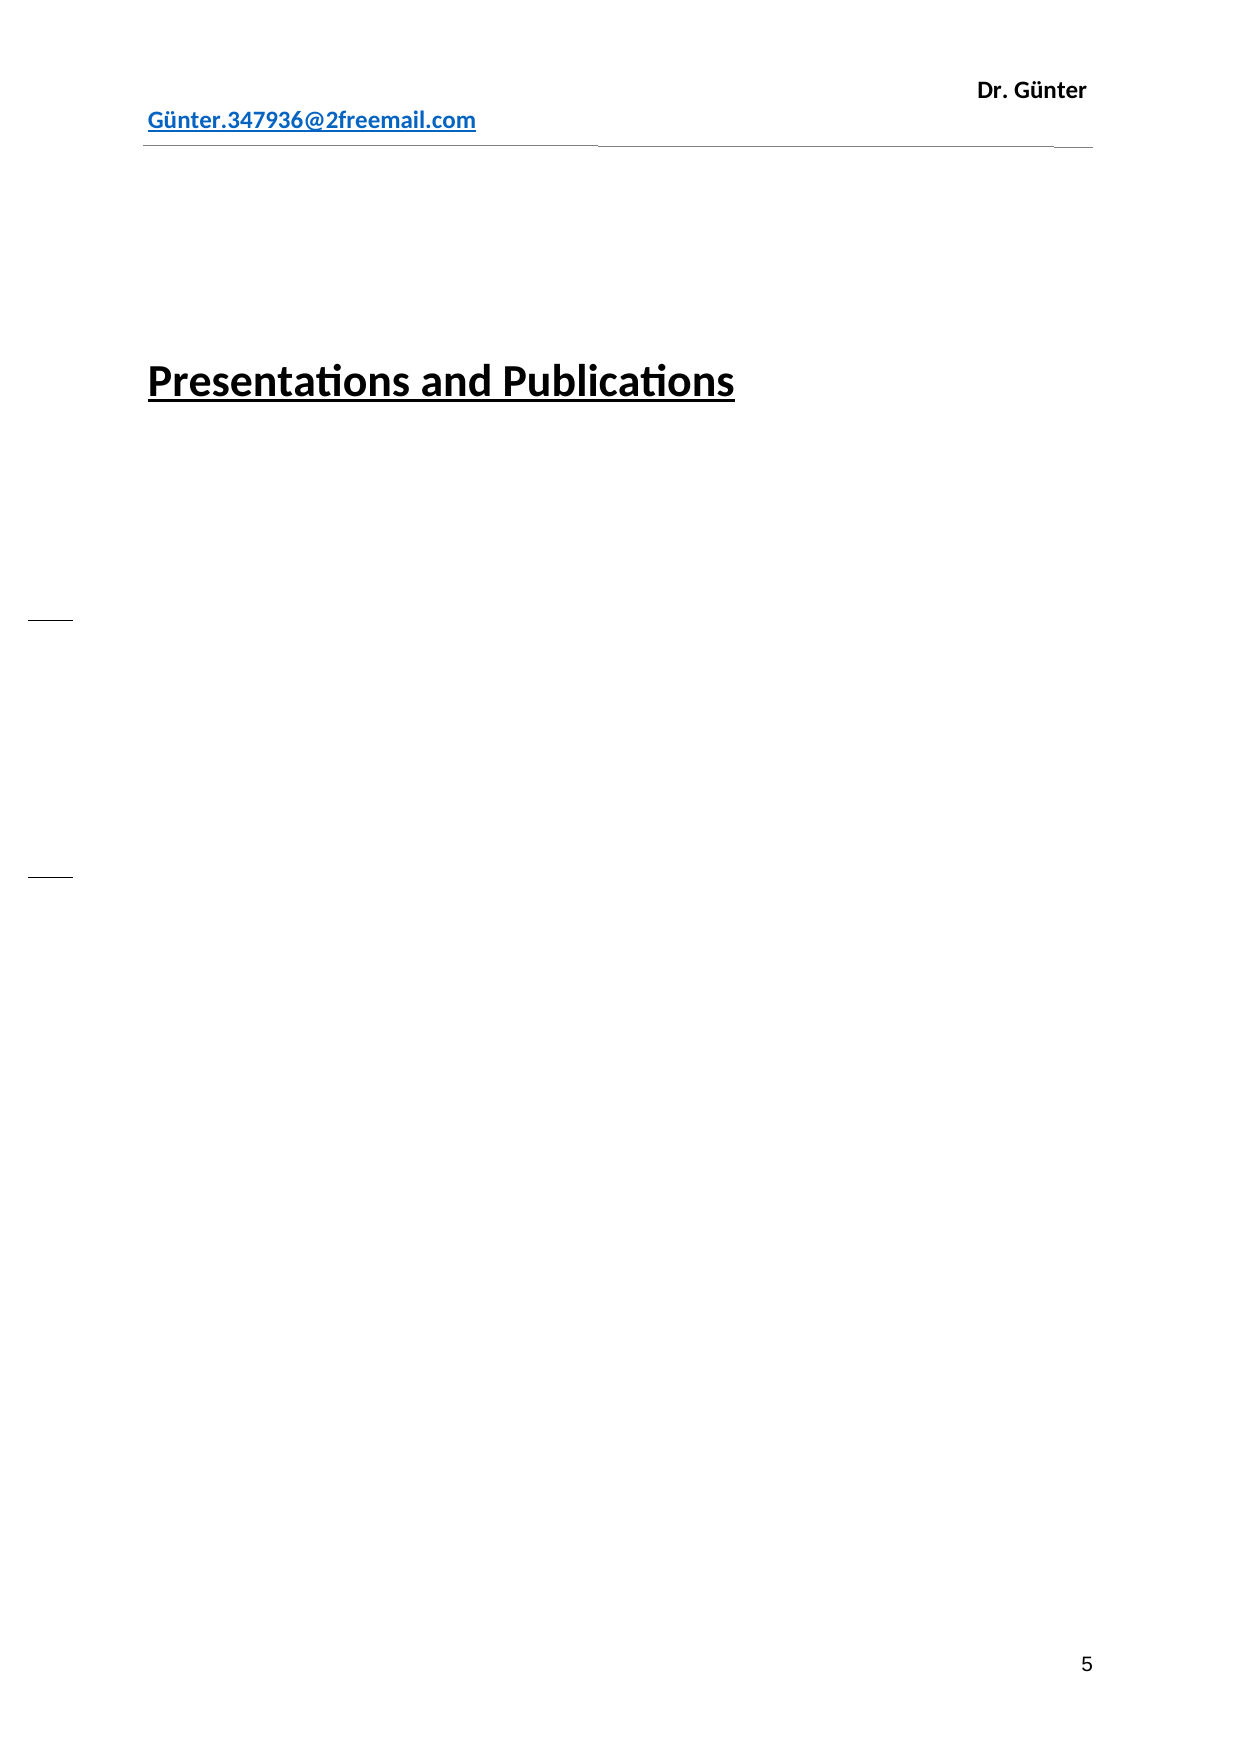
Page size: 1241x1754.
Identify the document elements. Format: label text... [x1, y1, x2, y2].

text Presentations and Publications [148, 352, 1093, 408]
